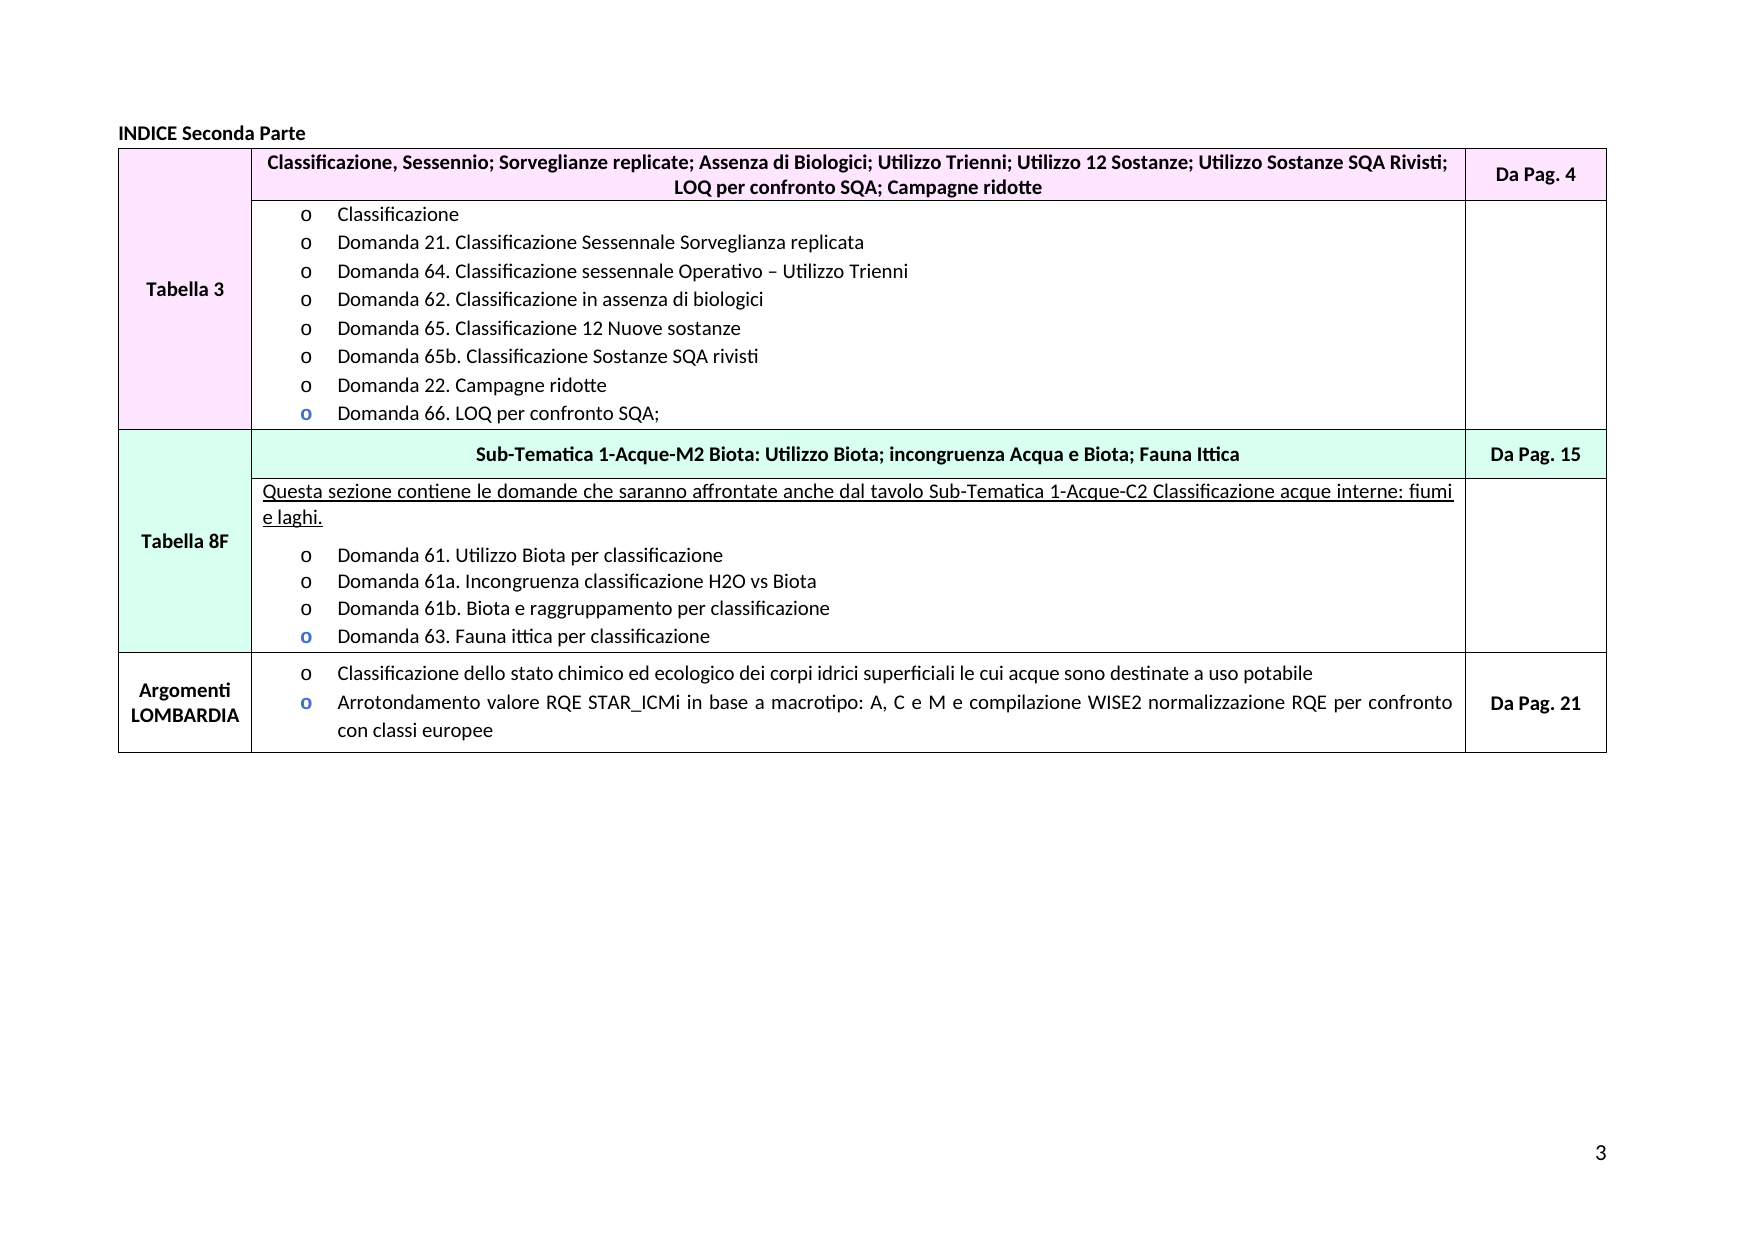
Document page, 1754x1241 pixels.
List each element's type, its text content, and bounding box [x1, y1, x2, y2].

table_cell Classificazione dello stato chimico ed ecologico dei corpi idrici superficiali le cui acque sono destinate a uso potabile Arrotondamento valore RQE STAR_ICMi in base a macrotipo: A, C e M e compilazione WISE2 normalizzazione RQE per confronto con classi europee [252, 653, 1465, 752]
table_cell Classificazione Domanda 21. Classificazione Sessennale Sorveglianza replicata Domanda 64. Classificazione sessennale Operativo – Utilizzo Trienni Domanda 62. Classificazione in assenza di biologici Domanda 65. Classificazione 12 Nuove sostanze Domanda 65b. Classificazione Sostanze SQA rivisti Domanda 22. Campagne ridotte Domanda 66. LOQ per confronto SQA; [252, 201, 1465, 429]
table_header Da Pag. 4 [1466, 149, 1606, 200]
text INDICE Seconda Parte [118, 121, 1606, 146]
table_cell [1466, 201, 1606, 429]
table_cell [1466, 479, 1606, 652]
table_cell Argomenti LOMBARDIA [119, 653, 251, 752]
table_cell Questa sezione contiene le domande che saranno affrontate anche dal tavolo Sub-Tematica 1-Acque-C2 Classificazione acque interne: fiumi e laghi. Domanda 61. Utilizzo Biota per classificazione Domanda 61a. Incongruenza classificazione H2O vs Biota Domanda 61b. Biota e raggruppamento per classificazione Domanda 63. Fauna ittica per classificazione [252, 479, 1465, 652]
table_cell Da Pag. 15 [1466, 430, 1606, 478]
table_cell Sub-Tematica 1-Acque-M2 Biota: Utilizzo Biota; incongruenza Acqua e Biota; Fauna Ittica [252, 430, 1465, 478]
table_header Classificazione, Sessennio; Sorveglianze replicate; Assenza di Biologici; Utilizzo Trienni; Utilizzo 12 Sostanze; Utilizzo Sostanze SQA Rivisti; LOQ per confronto SQA; Campagne ridotte [252, 149, 1465, 200]
table_cell Da Pag. 21 [1466, 653, 1606, 752]
table_cell Tabella 8F [119, 430, 251, 652]
table_header Tabella 3 [119, 149, 251, 429]
